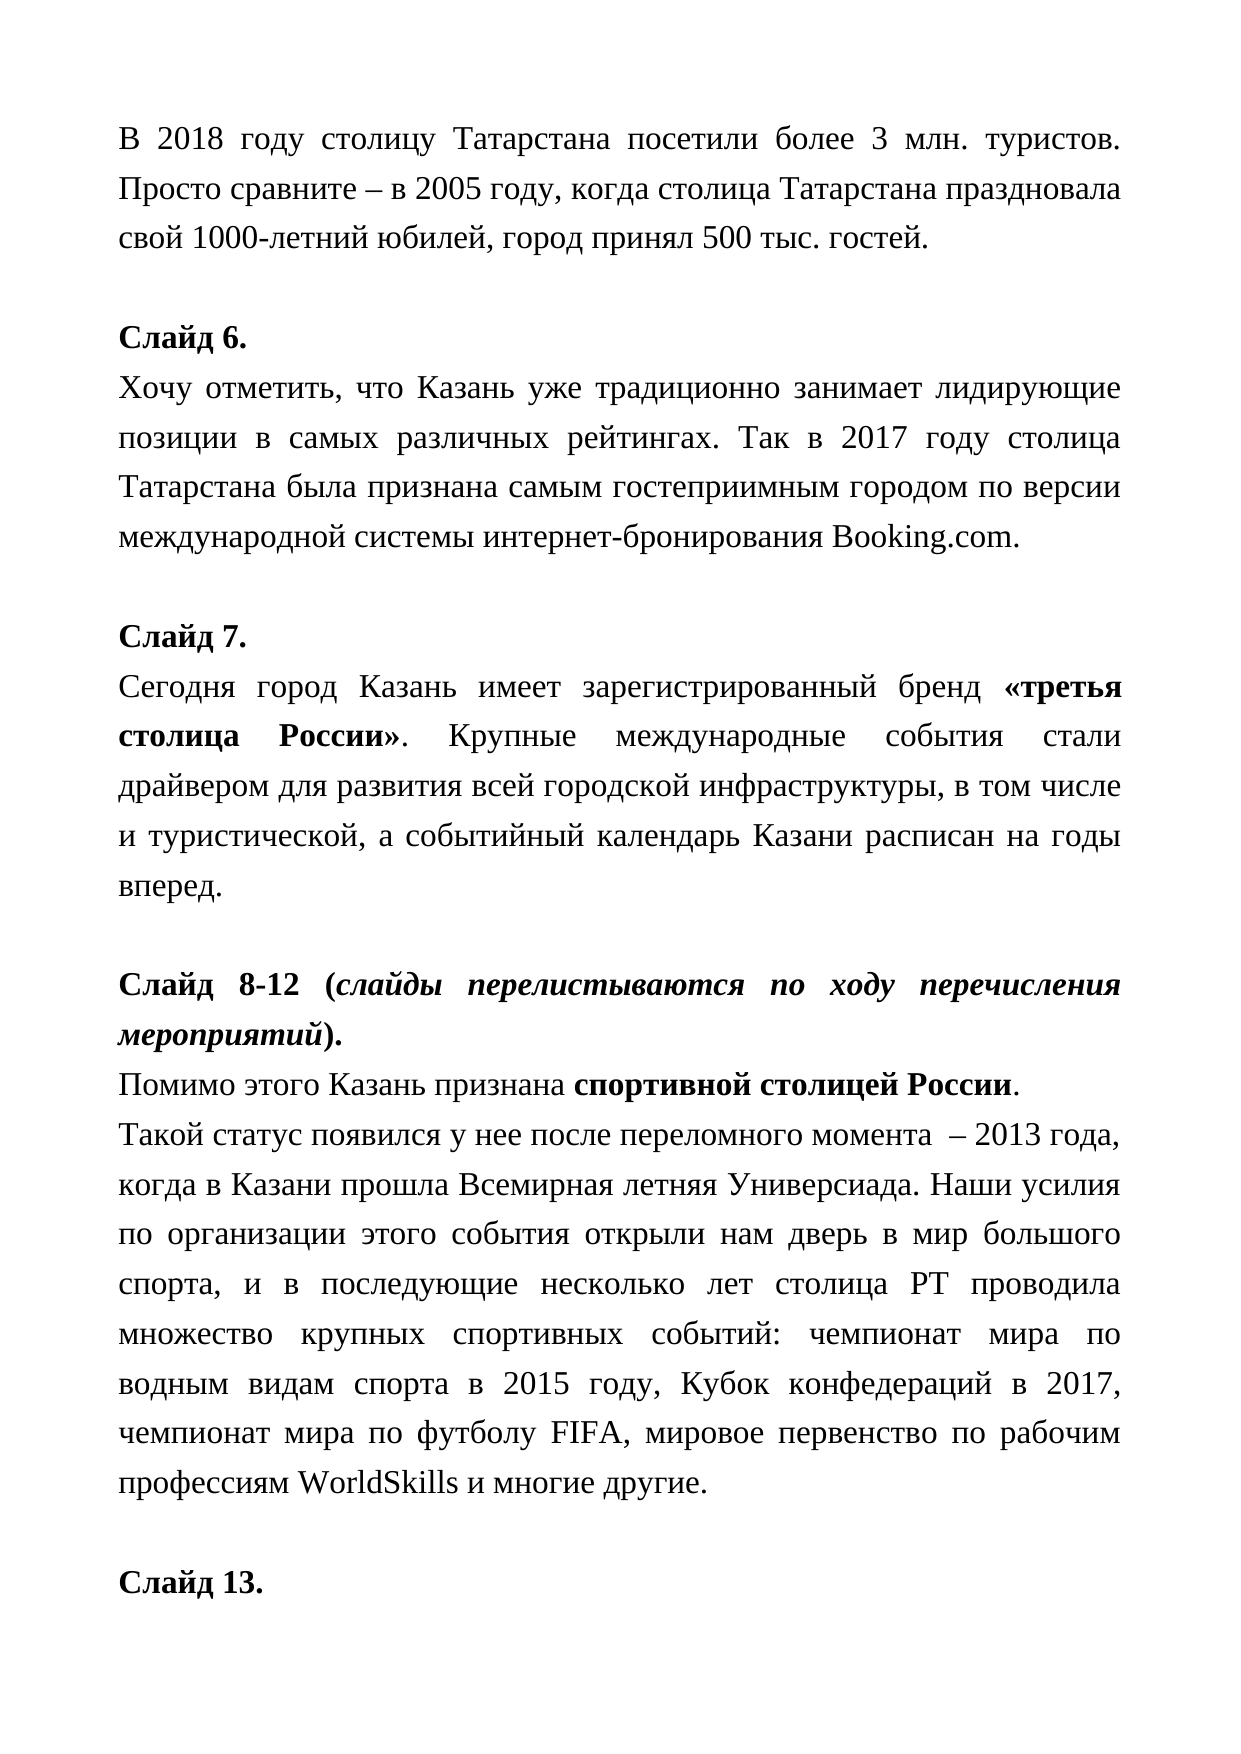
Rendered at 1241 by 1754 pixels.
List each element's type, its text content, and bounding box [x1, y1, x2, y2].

text Хочу отметить, что Казань уже традиционно занимает лидирующие позиции в самых различных рейтингах. Так в 2017 году столица Татарстана была признана самым гостеприимным городом по версии международной системы интернет-бронирования Booking.com. [118, 367, 1122, 555]
text Слайд 13. [118, 1562, 1122, 1600]
text Помимо этого Казань признана спортивной столицей России. [118, 1064, 1122, 1102]
text Слайд 8-12 (слайды перелистываются по ходу перечисления мероприятий). [118, 964, 1122, 1053]
text Сегодня город Казань имеет зарегистрированный бренд «третья столица России». Крупные международные события стали драйвером для развития всей городской инфраструктуры, в том числе и туристической, а событийный календарь Казани расписан на годы вперед. [118, 666, 1122, 903]
text Слайд 7. [118, 616, 1122, 654]
text Такой статус появился у нее после переломного момента – 2013 года, когда в Казани прошла Всемирная летняя Универсиада. Наши усилия по организации этого события открыли нам дверь в мир большого спорта, и в последующие несколько лет столица РТ проводила множество крупных спортивных событий: чемпионат мира по водным видам спорта в 2015 году, Кубок конфедераций в 2017, чемпионат мира по футболу FIFA, мировое первенство по рабочим профессиям WorldSkills и многие другие. [118, 1114, 1122, 1501]
text Слайд 6. [118, 317, 1122, 356]
text В 2018 году столицу Татарстана посетили более 3 млн. туристов. Просто сравните – в 2005 году, когда столица Татарстана праздновала свой 1000-летний юбилей, город принял 500 тыс. гостей. [118, 118, 1122, 256]
